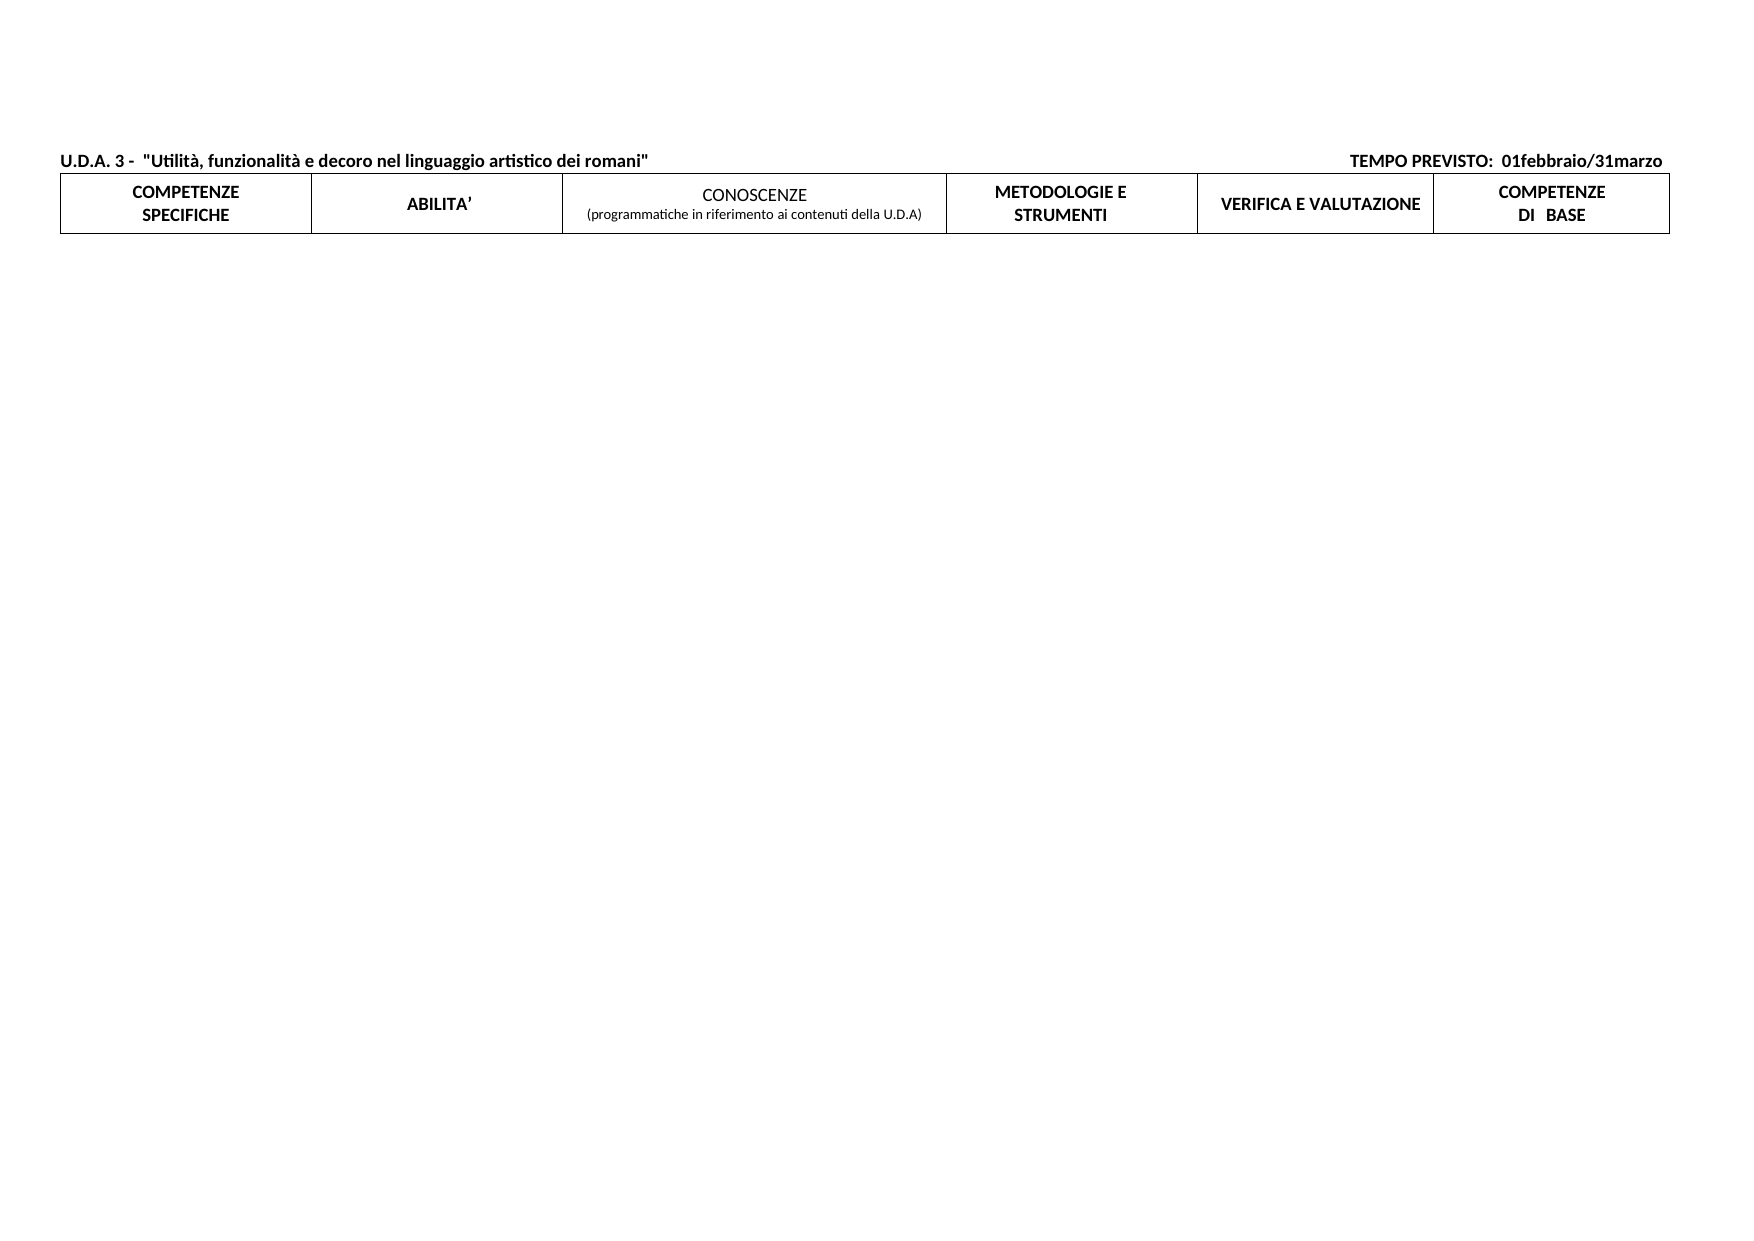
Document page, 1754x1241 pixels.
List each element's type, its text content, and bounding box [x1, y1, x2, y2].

table_header VERIFICA E VALUTAZIONE [1198, 174, 1433, 233]
table_header COMPETENZE SPECIFICHE [61, 174, 311, 233]
table_header COMPETENZE DI BASE [1434, 174, 1669, 233]
text U.D.A. 3 - "Utilità, funzionalità e decoro nel linguaggio artistico dei romani" TEMPO PREVISTO: 01febbraio/31marzo [60, 149, 1679, 172]
table_header METODOLOGIE E STRUMENTI [947, 174, 1197, 233]
table_header CONOSCENZE (programmatiche in riferimento ai contenuti della U.D.A) [563, 174, 946, 233]
table_header ABILITA’ [312, 174, 562, 233]
